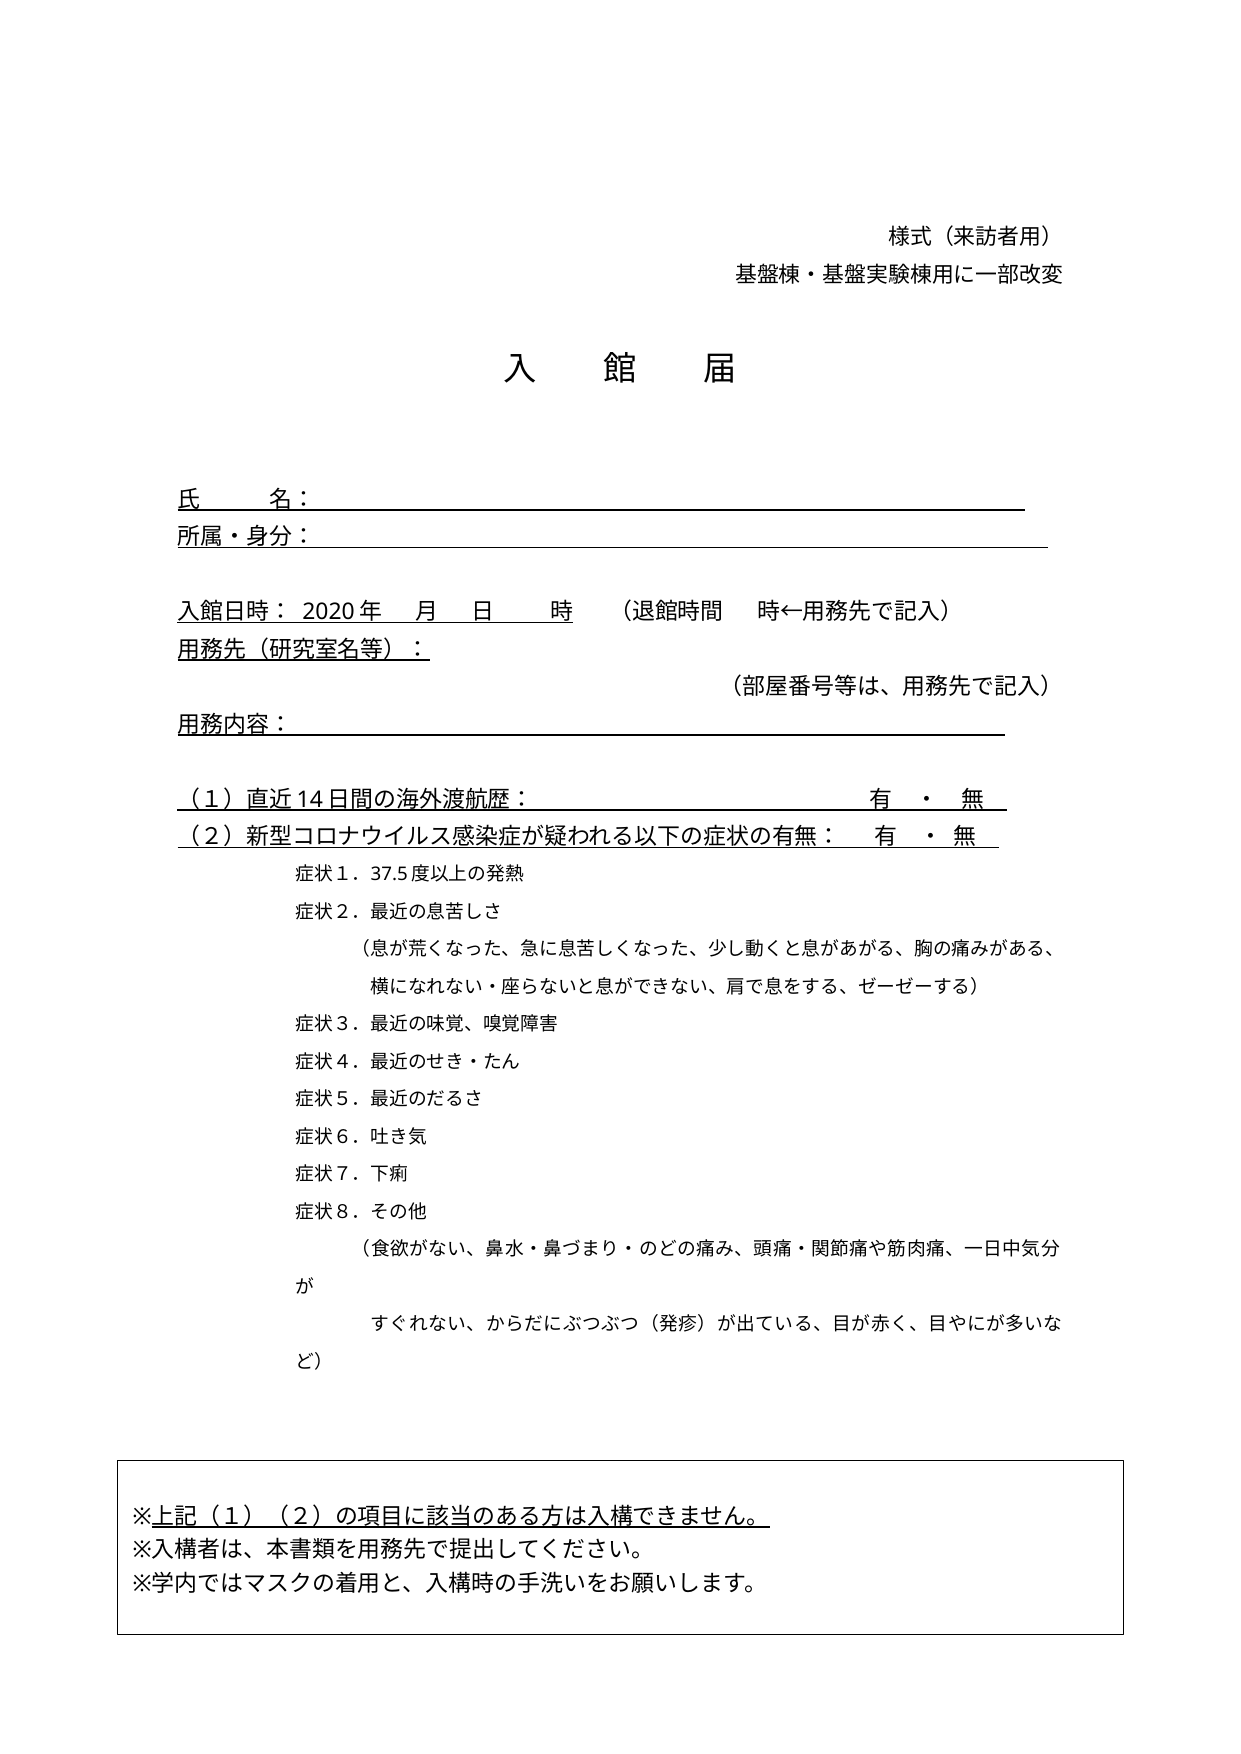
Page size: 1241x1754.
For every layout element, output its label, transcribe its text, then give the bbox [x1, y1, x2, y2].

text 氏 名： [177, 479, 1063, 516]
text （食欲がない、鼻水・鼻づまり・のどの痛み、頭痛・関節痛や筋肉痛、一日中気分が [295, 1229, 1063, 1304]
text 様式（来訪者用） [177, 216, 1063, 254]
text 入 館 届 [177, 329, 1063, 404]
text 入館日時： 2020年 月 日 時 （退館時間 時←用務先で記入） [177, 591, 1063, 629]
text 症状５．最近のだるさ [295, 1079, 1063, 1116]
text 用務先（研究室名等）： [177, 629, 1063, 666]
text 症状２．最近の息苦しさ [295, 891, 1063, 929]
text （部屋番号等は、用務先で記入） [177, 666, 1063, 704]
text 用務内容： [177, 704, 1063, 741]
text 所属・身分： [177, 516, 1063, 554]
text 症状８．その他 [295, 1191, 1063, 1229]
text 症状１．37.5度以上の発熱 [295, 854, 1063, 891]
text （２）新型コロナウイルス感染症が疑われる以下の症状の有無： 有 ・ 無 [177, 816, 1063, 854]
text 症状７．下痢 [295, 1154, 1063, 1191]
text 横になれない・座らないと息ができない、肩で息をする、ゼーゼーする） [295, 966, 1063, 1004]
text （１）直近14日間の海外渡航歴： 有 ・ 無 [177, 779, 1063, 816]
text 症状６．吐き気 [295, 1116, 1063, 1154]
text 基盤棟・基盤実験棟用に一部改変 [177, 254, 1063, 291]
text 症状４．最近のせき・たん [295, 1041, 1063, 1079]
text 症状３．最近の味覚、嗅覚障害 [295, 1004, 1063, 1041]
text すぐれない、からだにぶつぶつ（発疹）が出ている、目が赤く、目やにが多いなど） [295, 1304, 1063, 1379]
text （息が荒くなった、急に息苦しくなった、少し動くと息があがる、胸の痛みがある、 [295, 929, 1063, 966]
